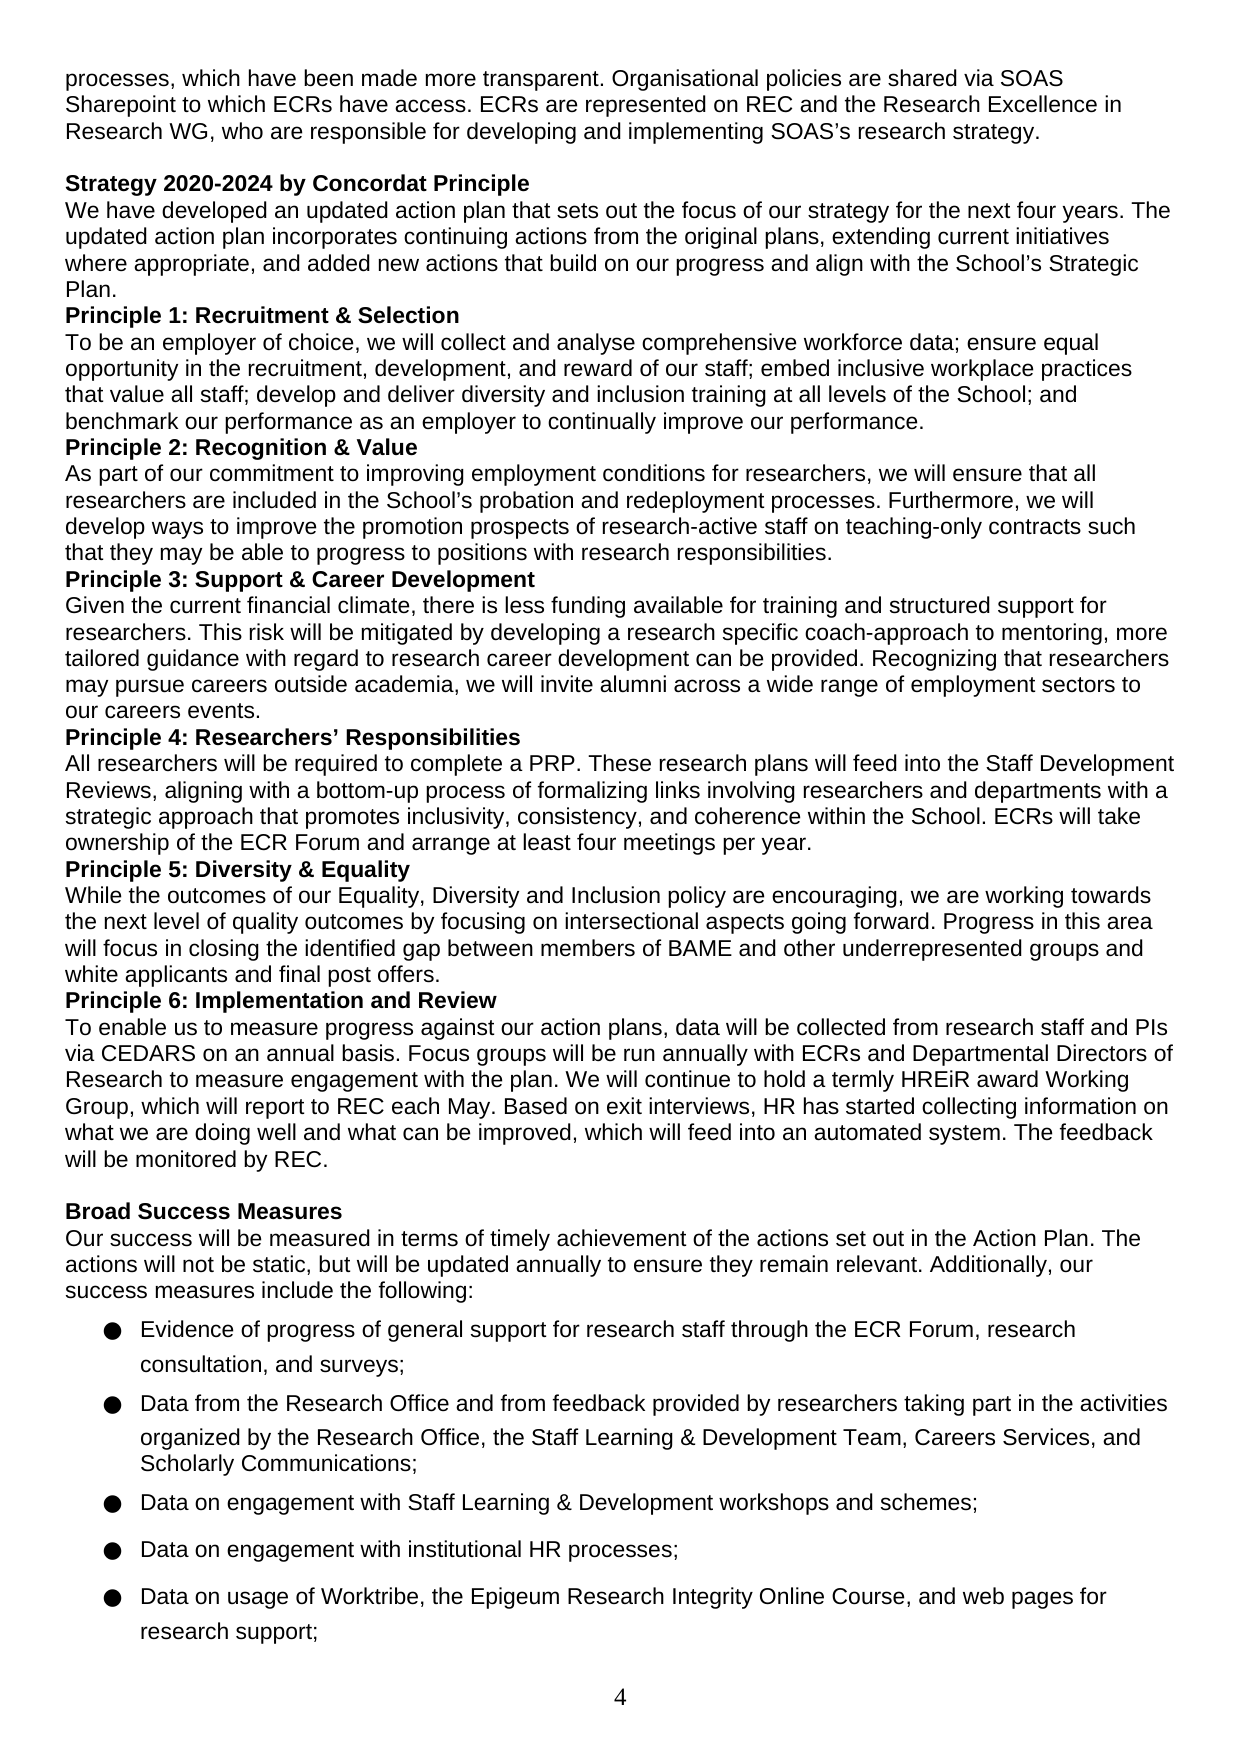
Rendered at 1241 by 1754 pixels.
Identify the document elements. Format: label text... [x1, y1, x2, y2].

list Data from the Research Office and from feedback provided by researchers taking part in the activities organized by the Research Office, the Staff Learning & Development Team, Careers Services, and Scholarly Communications; [102, 1377, 1175, 1477]
text Given the current financial climate, there is less funding available for training and structured support for researchers. This risk will be mitigated by developing a research specific coach-approach to mentoring, more tailored guidance with regard to research career development can be provided. Recognizing that researchers may pursue careers outside academia, we will invite alumni across a wide range of employment sectors to our careers events. [65, 592, 1175, 724]
text Principle 2: Recognition & Value [65, 434, 1175, 460]
text Principle 4: Researchers’ Responsibilities [65, 724, 1175, 750]
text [65, 65, 1175, 144]
text While the outcomes of our Equality, Diversity and Inclusion policy are encouraging, we are working towards the next level of quality outcomes by focusing on intersectional aspects going forward. Progress in this area will focus in closing the identified gap between members of BAME and other underrepresented groups and white applicants and final post offers. [65, 882, 1175, 987]
text All researchers will be required to complete a PRP. These research plans will feed into the Staff Development Reviews, aligning with a bottom-up process of formalizing links involving researchers and departments with a strategic approach that promotes inclusivity, consistency, and coherence within the School. ECRs will take ownership of the ECR Forum and arrange at least four meetings per year. [65, 750, 1175, 856]
text To enable us to measure progress against our action plans, data will be collected from research staff and PIs via CEDARS on an annual basis. Focus groups will be run annually with ECRs and Departmental Directors of Research to measure engagement with the plan. We will continue to hold a termly HREiR award Working Group, which will report to REC each May. Based on exit interviews, HR has started collecting information on what we are doing well and what can be improved, which will feed into an automated system. The feedback will be monitored by REC. [65, 1014, 1175, 1172]
text Broad Success Measures [65, 1198, 1175, 1224]
text Principle 6: Implementation and Review [65, 987, 1175, 1014]
text Principle 1: Recruitment & Selection [65, 302, 1175, 328]
list Data on usage of Worktribe, the Epigeum Research Integrity Online Course, and web pages for research support; [102, 1571, 1175, 1644]
text Strategy 2020-2024 by Concordat Principle [65, 170, 1175, 197]
text To be an employer of choice, we will collect and analyse comprehensive workforce data; ensure equal opportunity in the recruitment, development, and reward of our staff; embed inclusive workplace practices that value all staff; develop and deliver diversity and inclusion training at all levels of the School; and benchmark our performance as an employer to continually improve our performance. [65, 328, 1175, 434]
text Our success will be measured in terms of timely achievement of the actions set out in the Action Plan. The actions will not be static, but will be updated annually to ensure they remain relevant. Additionally, our success measures include the following: [65, 1224, 1175, 1304]
text We have developed an updated action plan that sets out the focus of our strategy for the next four years. The updated action plan incorporates continuing actions from the original plans, extending current initiatives where appropriate, and added new actions that build on our progress and align with the School’s Strategic Plan. [65, 197, 1175, 302]
list Evidence of progress of general support for research staff through the ECR Forum, research consultation, and surveys; [102, 1304, 1175, 1377]
text Principle 3: Support & Career Development [65, 566, 1175, 592]
text Principle 5: Diversity & Equality [65, 856, 1175, 882]
text As part of our commitment to improving employment conditions for researchers, we will ensure that all researchers are included in the School’s probation and redeployment processes. Furthermore, we will develop ways to improve the promotion prospects of research-active staff on teaching-only contracts such that they may be able to progress to positions with research responsibilities. [65, 460, 1175, 566]
list Data on engagement with Staff Learning & Development workshops and schemes; [102, 1477, 1175, 1524]
list Data on engagement with institutional HR processes; [102, 1524, 1175, 1571]
